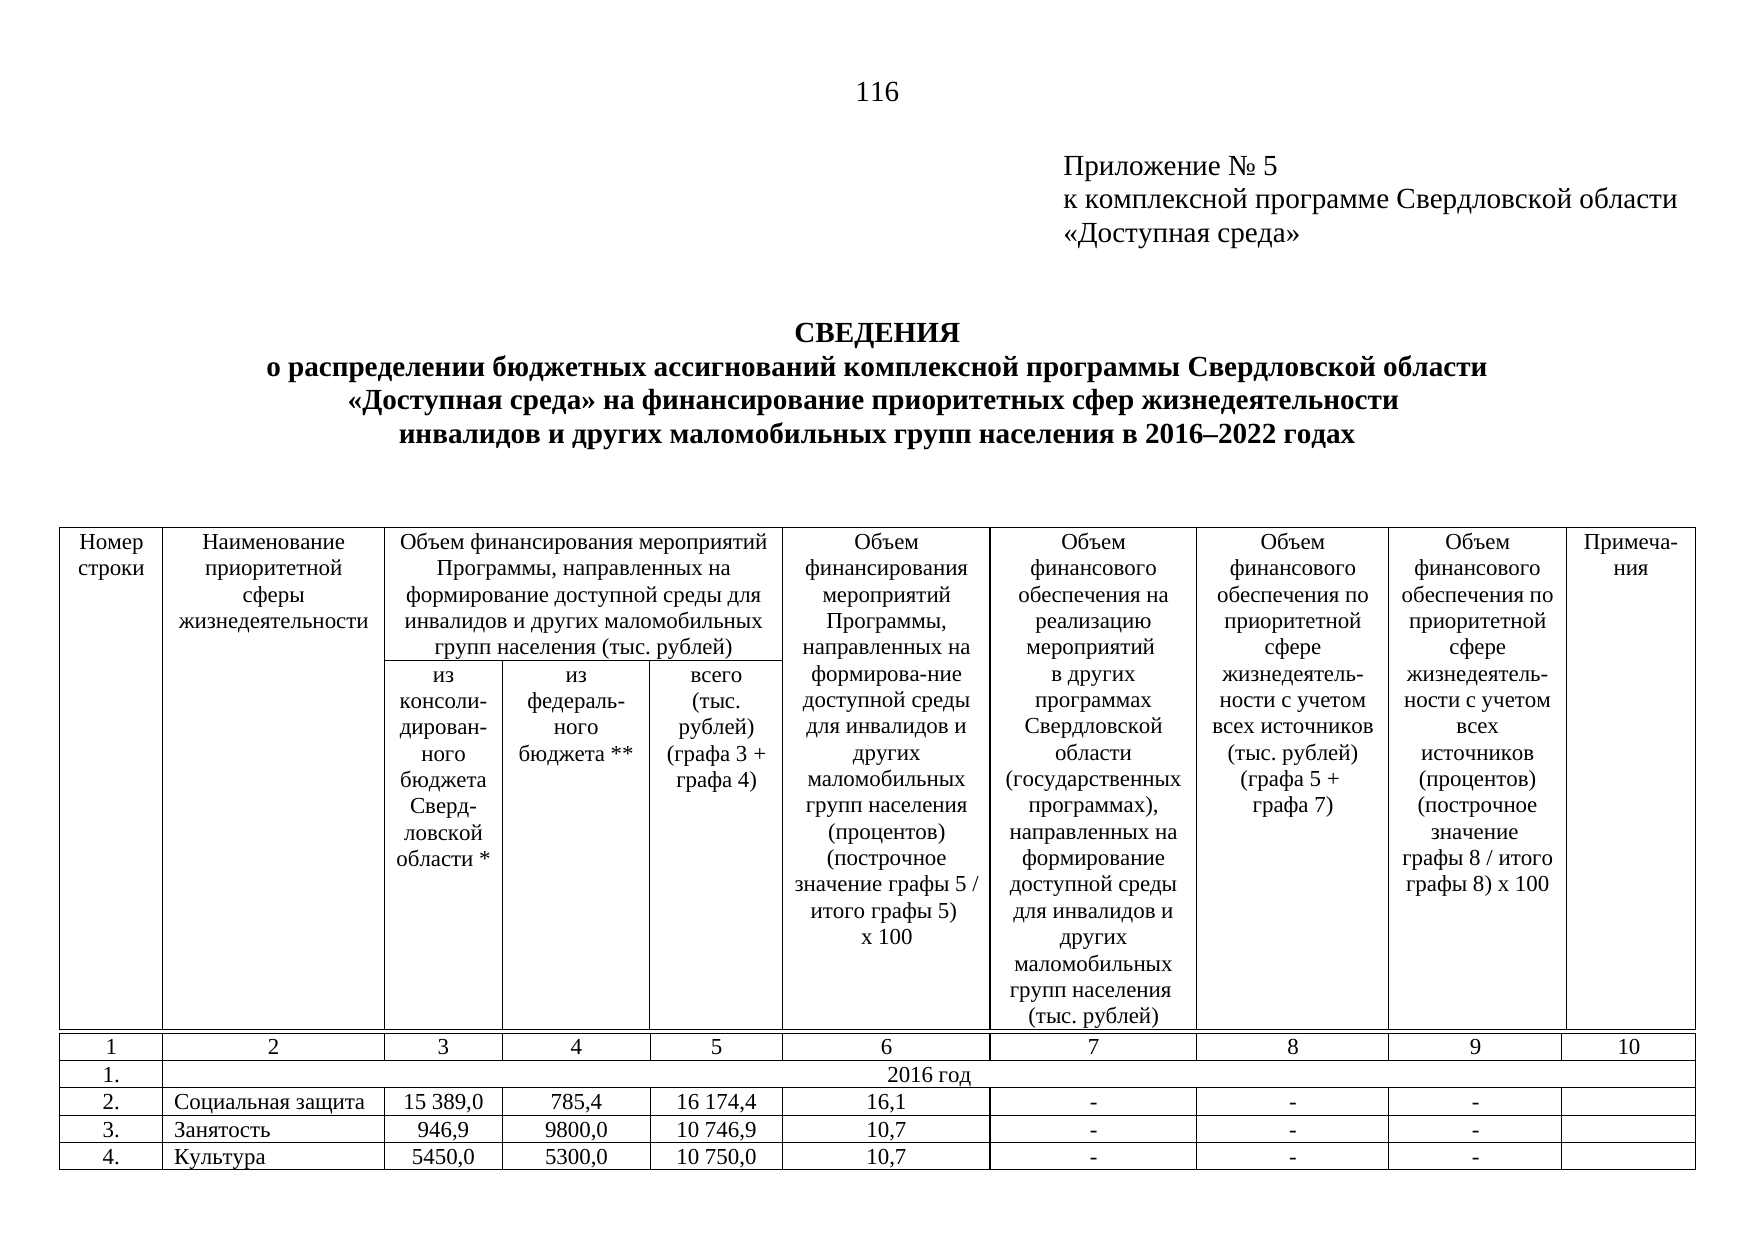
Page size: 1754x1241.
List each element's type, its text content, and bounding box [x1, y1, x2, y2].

text Приложение № 5 [1063, 148, 1695, 181]
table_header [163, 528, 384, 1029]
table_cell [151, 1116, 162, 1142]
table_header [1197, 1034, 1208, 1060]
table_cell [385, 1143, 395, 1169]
text «Доступная среда» [1063, 215, 1695, 248]
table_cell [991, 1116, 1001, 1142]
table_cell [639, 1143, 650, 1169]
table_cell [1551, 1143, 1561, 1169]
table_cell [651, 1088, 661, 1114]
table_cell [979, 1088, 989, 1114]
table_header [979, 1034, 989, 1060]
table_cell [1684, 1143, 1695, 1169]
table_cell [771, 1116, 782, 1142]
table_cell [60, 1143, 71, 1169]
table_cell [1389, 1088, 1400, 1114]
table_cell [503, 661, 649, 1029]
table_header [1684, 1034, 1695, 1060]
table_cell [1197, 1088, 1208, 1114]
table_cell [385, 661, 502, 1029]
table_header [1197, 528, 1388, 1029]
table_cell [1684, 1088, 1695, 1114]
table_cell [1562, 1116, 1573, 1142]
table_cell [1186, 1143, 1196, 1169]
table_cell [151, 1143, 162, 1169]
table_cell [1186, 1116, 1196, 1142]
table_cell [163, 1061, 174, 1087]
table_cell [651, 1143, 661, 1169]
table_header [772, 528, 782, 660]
text «Доступная среда» на финансирование приоритетных сфер жизнедеятельности инвалидов и других маломобильных групп населения в 2016–2022 годах [59, 382, 1695, 449]
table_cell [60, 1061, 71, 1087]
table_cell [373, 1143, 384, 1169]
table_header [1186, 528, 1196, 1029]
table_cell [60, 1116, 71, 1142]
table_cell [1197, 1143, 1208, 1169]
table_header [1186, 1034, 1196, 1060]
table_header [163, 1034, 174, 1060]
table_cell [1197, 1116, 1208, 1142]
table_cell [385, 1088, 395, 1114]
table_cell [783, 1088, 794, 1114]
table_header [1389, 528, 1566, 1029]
text к комплексной программе Свердловской области [1063, 181, 1695, 215]
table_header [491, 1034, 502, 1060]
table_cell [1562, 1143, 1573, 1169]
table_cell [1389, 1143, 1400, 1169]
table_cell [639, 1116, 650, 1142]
text о распределении бюджетных ассигнований комплексной программы Свердловской области [59, 349, 1695, 382]
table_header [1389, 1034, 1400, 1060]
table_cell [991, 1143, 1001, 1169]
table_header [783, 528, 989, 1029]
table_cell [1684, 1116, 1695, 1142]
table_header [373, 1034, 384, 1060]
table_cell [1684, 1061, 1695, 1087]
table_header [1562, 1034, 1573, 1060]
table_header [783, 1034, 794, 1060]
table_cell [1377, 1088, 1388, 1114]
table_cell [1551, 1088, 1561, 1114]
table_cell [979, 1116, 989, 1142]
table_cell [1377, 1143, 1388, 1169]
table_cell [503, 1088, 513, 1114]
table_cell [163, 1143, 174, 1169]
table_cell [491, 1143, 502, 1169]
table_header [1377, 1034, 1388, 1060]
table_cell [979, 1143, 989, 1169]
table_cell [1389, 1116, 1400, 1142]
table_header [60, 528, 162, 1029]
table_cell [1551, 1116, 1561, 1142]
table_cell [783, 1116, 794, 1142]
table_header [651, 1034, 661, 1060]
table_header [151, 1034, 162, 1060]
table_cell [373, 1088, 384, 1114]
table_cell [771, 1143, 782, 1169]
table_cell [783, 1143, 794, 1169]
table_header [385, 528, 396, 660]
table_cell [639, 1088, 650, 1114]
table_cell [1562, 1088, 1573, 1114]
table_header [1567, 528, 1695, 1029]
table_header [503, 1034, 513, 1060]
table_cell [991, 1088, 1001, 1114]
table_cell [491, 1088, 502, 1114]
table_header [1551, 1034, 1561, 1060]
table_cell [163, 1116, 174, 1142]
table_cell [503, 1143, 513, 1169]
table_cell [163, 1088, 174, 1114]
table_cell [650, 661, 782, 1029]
text СВЕДЕНИЯ [59, 315, 1695, 349]
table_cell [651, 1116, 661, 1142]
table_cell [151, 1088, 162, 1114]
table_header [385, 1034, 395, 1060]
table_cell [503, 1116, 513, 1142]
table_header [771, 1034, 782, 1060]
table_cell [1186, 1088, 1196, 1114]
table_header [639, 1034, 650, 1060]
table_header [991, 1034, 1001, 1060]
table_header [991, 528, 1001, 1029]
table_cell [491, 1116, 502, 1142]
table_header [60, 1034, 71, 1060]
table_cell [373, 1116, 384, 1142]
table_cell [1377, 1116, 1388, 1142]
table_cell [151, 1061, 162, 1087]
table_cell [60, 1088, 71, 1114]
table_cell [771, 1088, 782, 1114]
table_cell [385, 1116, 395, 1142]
